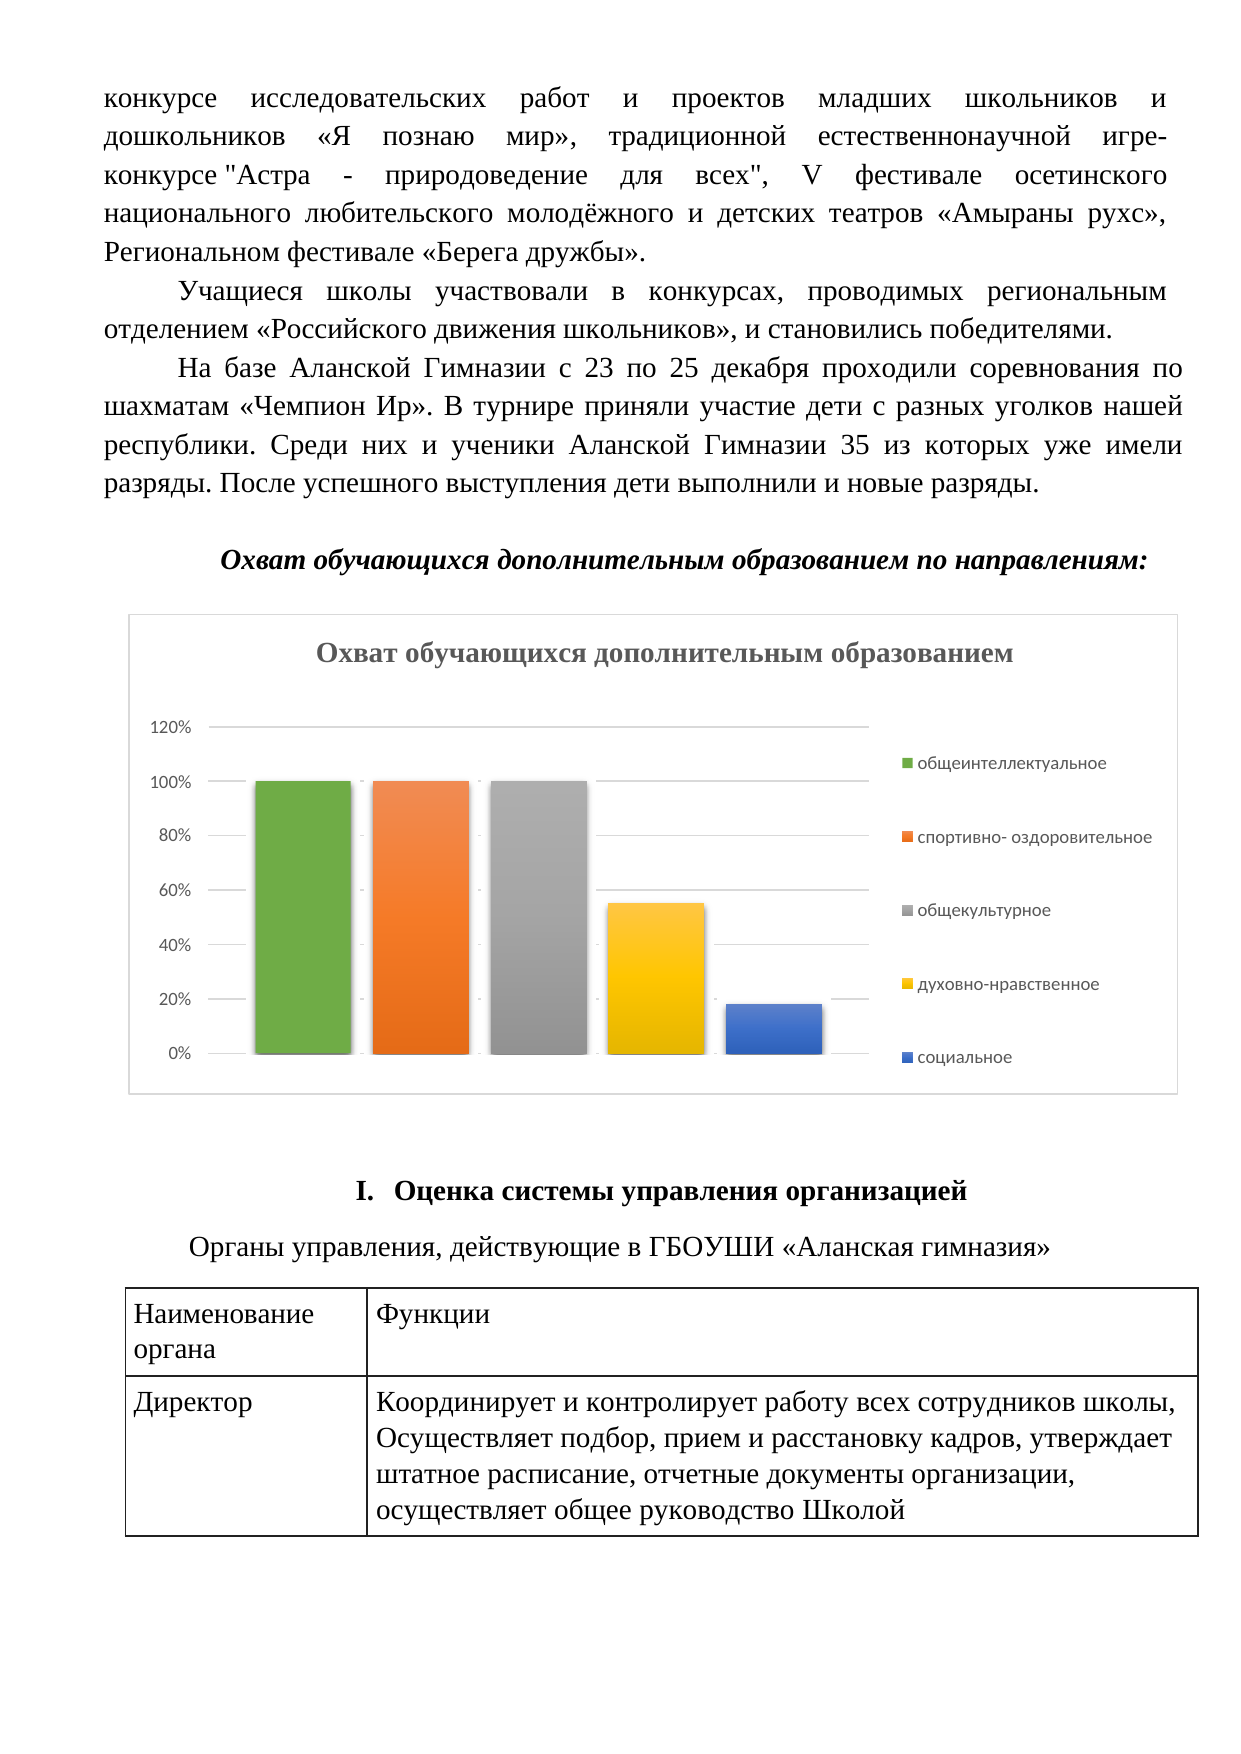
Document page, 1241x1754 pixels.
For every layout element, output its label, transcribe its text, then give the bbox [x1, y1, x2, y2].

text На базе Аланской Гимназии с 23 по 25 декабря проходили соревнования по шахматам «Чемпион Ир». В турнире приняли участие дети с разных уголков нашей республики. Среди них и ученики Аланской Гимназии 35 из которых уже имели разряды. После успешного выступления дети выполнили и новые разряды. [103, 415, 1184, 499]
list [103, 80, 1167, 268]
picture [902, 831, 913, 842]
text На базе Аланской Гимназии с 23 по 25 декабря проходили соревнования по шахматам «Чемпион Ир». В турнире приняли участие дети с разных уголков нашей республики. Среди них и ученики Аланской Гимназии 35 из которых уже имели разряды. После успешного выступления дети выполнили и новые разряды. [103, 350, 1184, 414]
picture [902, 905, 913, 916]
picture [245, 774, 361, 1055]
text Органы управления, действующие в ГБОУШИ «Аланская гимназия» [103, 1229, 1051, 1263]
table_header Наименование органа [126, 1289, 366, 1375]
picture [363, 774, 478, 1055]
picture [902, 978, 913, 989]
list Учащиеся школы участвовали в конкурсах, проводимых региональным отделением «Российского движения школьников», и становились победителями. [103, 273, 1167, 345]
subtitle Оценка системы управления организацией [355, 1173, 1184, 1206]
table_cell Директор [126, 1377, 366, 1535]
picture [598, 896, 714, 1055]
picture [716, 997, 832, 1055]
text Охват обучающихся дополнительным образованием по направлениям: [103, 542, 1184, 576]
picture [902, 1052, 913, 1063]
table_cell Координирует и контролирует работу всех сотрудников школы, Осуществляет подбор, прием и расстановку кадров, утверждает штатное расписание, отчетные документы организации, осуществляет общее руководство Школой [368, 1377, 1197, 1535]
picture [481, 774, 596, 1055]
table_header Функции [368, 1289, 1197, 1375]
